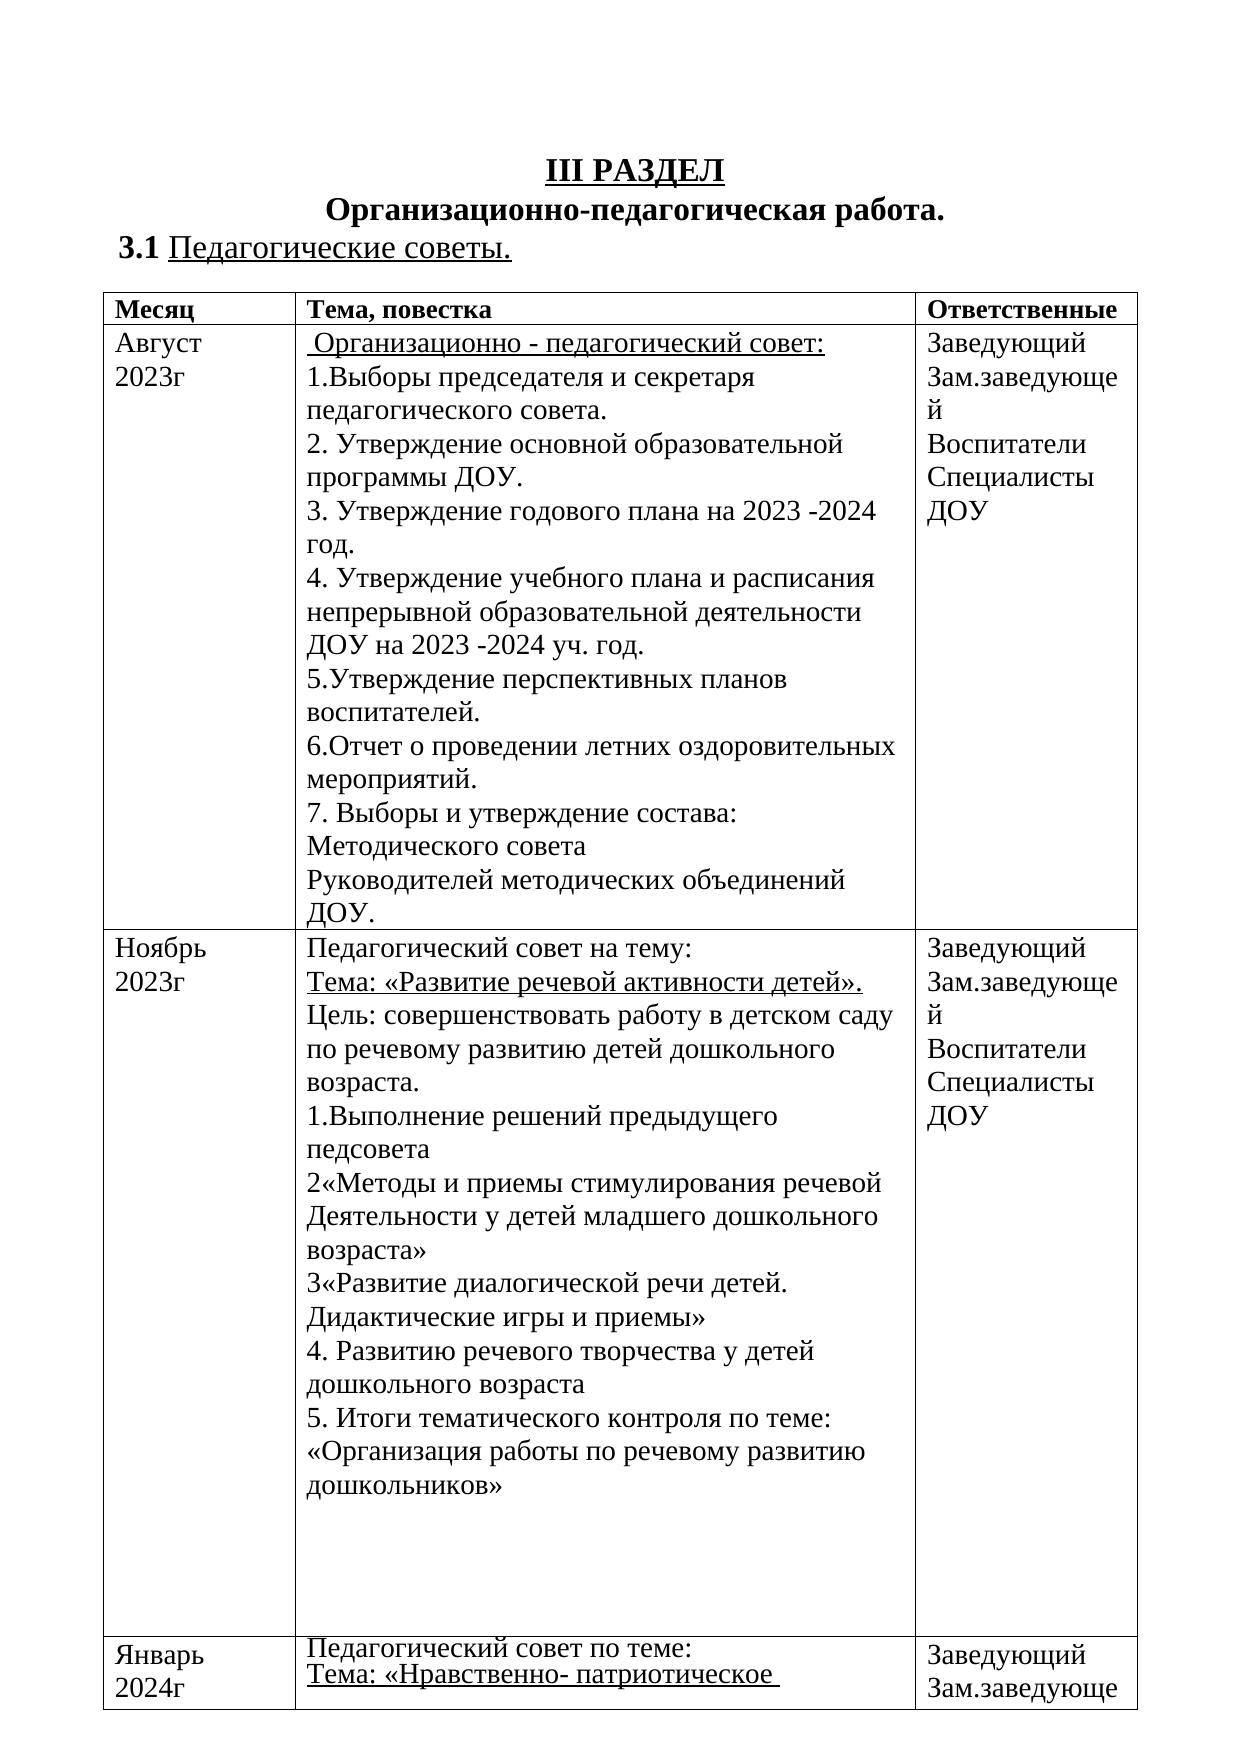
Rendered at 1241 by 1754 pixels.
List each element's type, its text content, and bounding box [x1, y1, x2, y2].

table_cell Ноябрь 2023г [104, 930, 295, 1636]
text 3.1 Педагогические советы. [118, 227, 1151, 266]
table_cell Заведующий Зам.заведующей Воспитатели Специалисты ДОУ [916, 325, 1137, 929]
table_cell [916, 930, 1137, 1636]
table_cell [296, 1637, 915, 1708]
table_header Тема, повестка [296, 293, 915, 324]
text Организационно-педагогическая работа. [118, 189, 1151, 227]
table_cell Организационно - педагогический совет: 1.Выборы председателя и секретаря педагогического совета. 2. Утверждение основной образовательной программы ДОУ. 3. Утверждение годового плана на 2023 -2024 год. 4. Утверждение учебного плана и расписания непрерывной образовательной деятельности ДОУ на 2023 -2024 уч. год. 5.Утверждение перспективных планов воспитателей. 6.Отчет о проведении летних оздоровительных мероприятий. 7. Выборы и утверждение состава: Методического совета Руководителей методических объединений ДОУ. [296, 325, 915, 929]
table_header Ответственные [916, 293, 1137, 324]
table_cell Август 2023г [104, 325, 295, 929]
table_cell Январь 2024г [104, 1637, 295, 1708]
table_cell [916, 1637, 1137, 1708]
table_header Месяц [104, 293, 295, 324]
text III РАЗДЕЛ [118, 151, 1151, 189]
table_cell Педагогический совет на тему: Тема: «Развитие речевой активности детей». Цель: совершенствовать работу в детском саду по речевому развитию детей дошкольного возраста. 1.Выполнение решений предыдущего педсовета 2«Методы и приемы стимулирования речевой Деятельности у детей младшего дошкольного возраста» 3«Развитие диалогической речи детей. Дидактические игры и приемы» 4. Развитию речевого творчества у детей дошкольного возраста 5. Итоги тематического контроля по теме: «Организация работы по речевому развитию дошкольников» [296, 930, 915, 1636]
